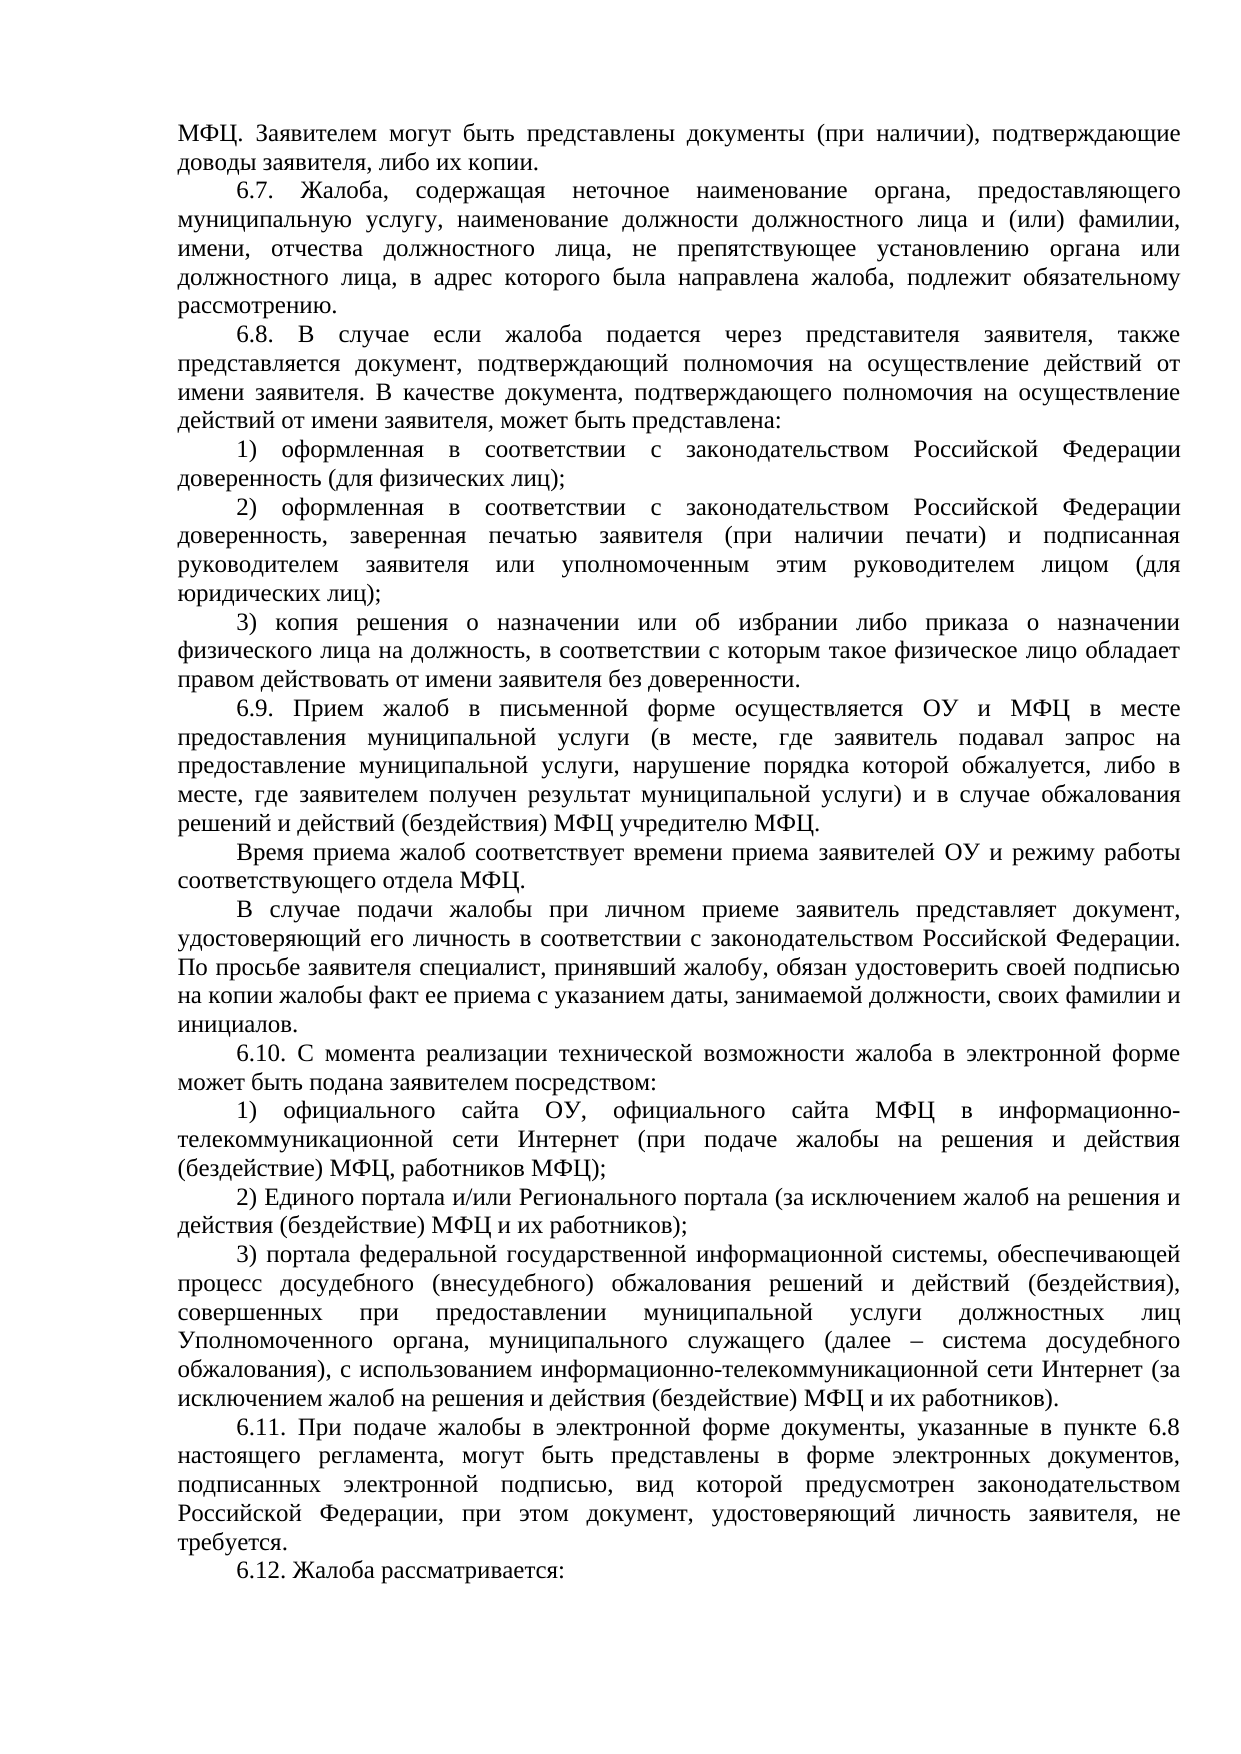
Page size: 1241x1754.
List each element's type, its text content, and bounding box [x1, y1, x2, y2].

text 2) Единого портала и/или Регионального портала (за исключением жалоб на решения и действия (бездействие) МФЦ и их работников); [177, 1182, 1181, 1239]
text 6.7. Жалоба, содержащая неточное наименование органа, предоставляющего муниципальную услугу, наименование должности должностного лица и (или) фамилии, имени, отчества должностного лица, не препятствующее установлению органа или должностного лица, в адрес которого была направлена жалоба, подлежит обязательному рассмотрению. [177, 176, 1181, 319]
text 3) портала федеральной государственной информационной системы, обеспечивающей процесс досудебного (внесудебного) обжалования решений и действий (бездействия), совершенных при предоставлении муниципальной услуги должностных лиц Уполномоченного органа, муниципального служащего (далее – система досудебного обжалования), с использованием информационно-телекоммуникационной сети Интернет (за исключением жалоб на решения и действия (бездействие) МФЦ и их работников). [177, 1239, 1181, 1412]
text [177, 118, 1181, 176]
text 6.12. Жалоба рассматривается: [177, 1556, 1181, 1584]
text Время приема жалоб соответствует времени приема заявителей ОУ и режиму работы соответствующего отдела МФЦ. [177, 837, 1181, 894]
text 2) оформленная в соответствии с законодательством Российской Федерации доверенность, заверенная печатью заявителя (при наличии печати) и подписанная руководителем заявителя или уполномоченным этим руководителем лицом (для юридических лиц); [177, 492, 1181, 607]
text 6.11. При подаче жалобы в электронной форме документы, указанные в пункте 6.8 настоящего регламента, могут быть представлены в форме электронных документов, подписанных электронной подписью, вид которой предусмотрен законодательством Российской Федерации, при этом документ, удостоверяющий личность заявителя, не требуется. [177, 1412, 1181, 1556]
text В случае подачи жалобы при личном приеме заявитель представляет документ, удостоверяющий его личность в соответствии с законодательством Российской Федерации. По просьбе заявителя специалист, принявший жалобу, обязан удостоверить своей подписью на копии жалобы факт ее приема с указанием даты, занимаемой должности, своих фамилии и инициалов. [177, 894, 1181, 1038]
text 1) официального сайта ОУ, официального сайта МФЦ в информационно-телекоммуникационной сети Интернет (при подаче жалобы на решения и действия (бездействие) МФЦ, работников МФЦ); [177, 1096, 1181, 1182]
text 6.8. В случае если жалоба подается через представителя заявителя, также представляется документ, подтверждающий полномочия на осуществление действий от имени заявителя. В качестве документа, подтверждающего полномочия на осуществление действий от имени заявителя, может быть представлена: [177, 319, 1181, 434]
text 6.9. Прием жалоб в письменной форме осуществляется ОУ и МФЦ в месте предоставления муниципальной услуги (в месте, где заявитель подавал запрос на предоставление муниципальной услуги, нарушение порядка которой обжалуется, либо в месте, где заявителем получен результат муниципальной услуги) и в случае обжалования решений и действий (бездействия) МФЦ учредителю МФЦ. [177, 693, 1181, 837]
text 1) оформленная в соответствии с законодательством Российской Федерации доверенность (для физических лиц); [177, 434, 1181, 492]
text 3) копия решения о назначении или об избрании либо приказа о назначении физического лица на должность, в соответствии с которым такое физическое лицо обладает правом действовать от имени заявителя без доверенности. [177, 607, 1181, 693]
text 6.10. С момента реализации технической возможности жалоба в электронной форме может быть подана заявителем посредством: [177, 1038, 1181, 1096]
